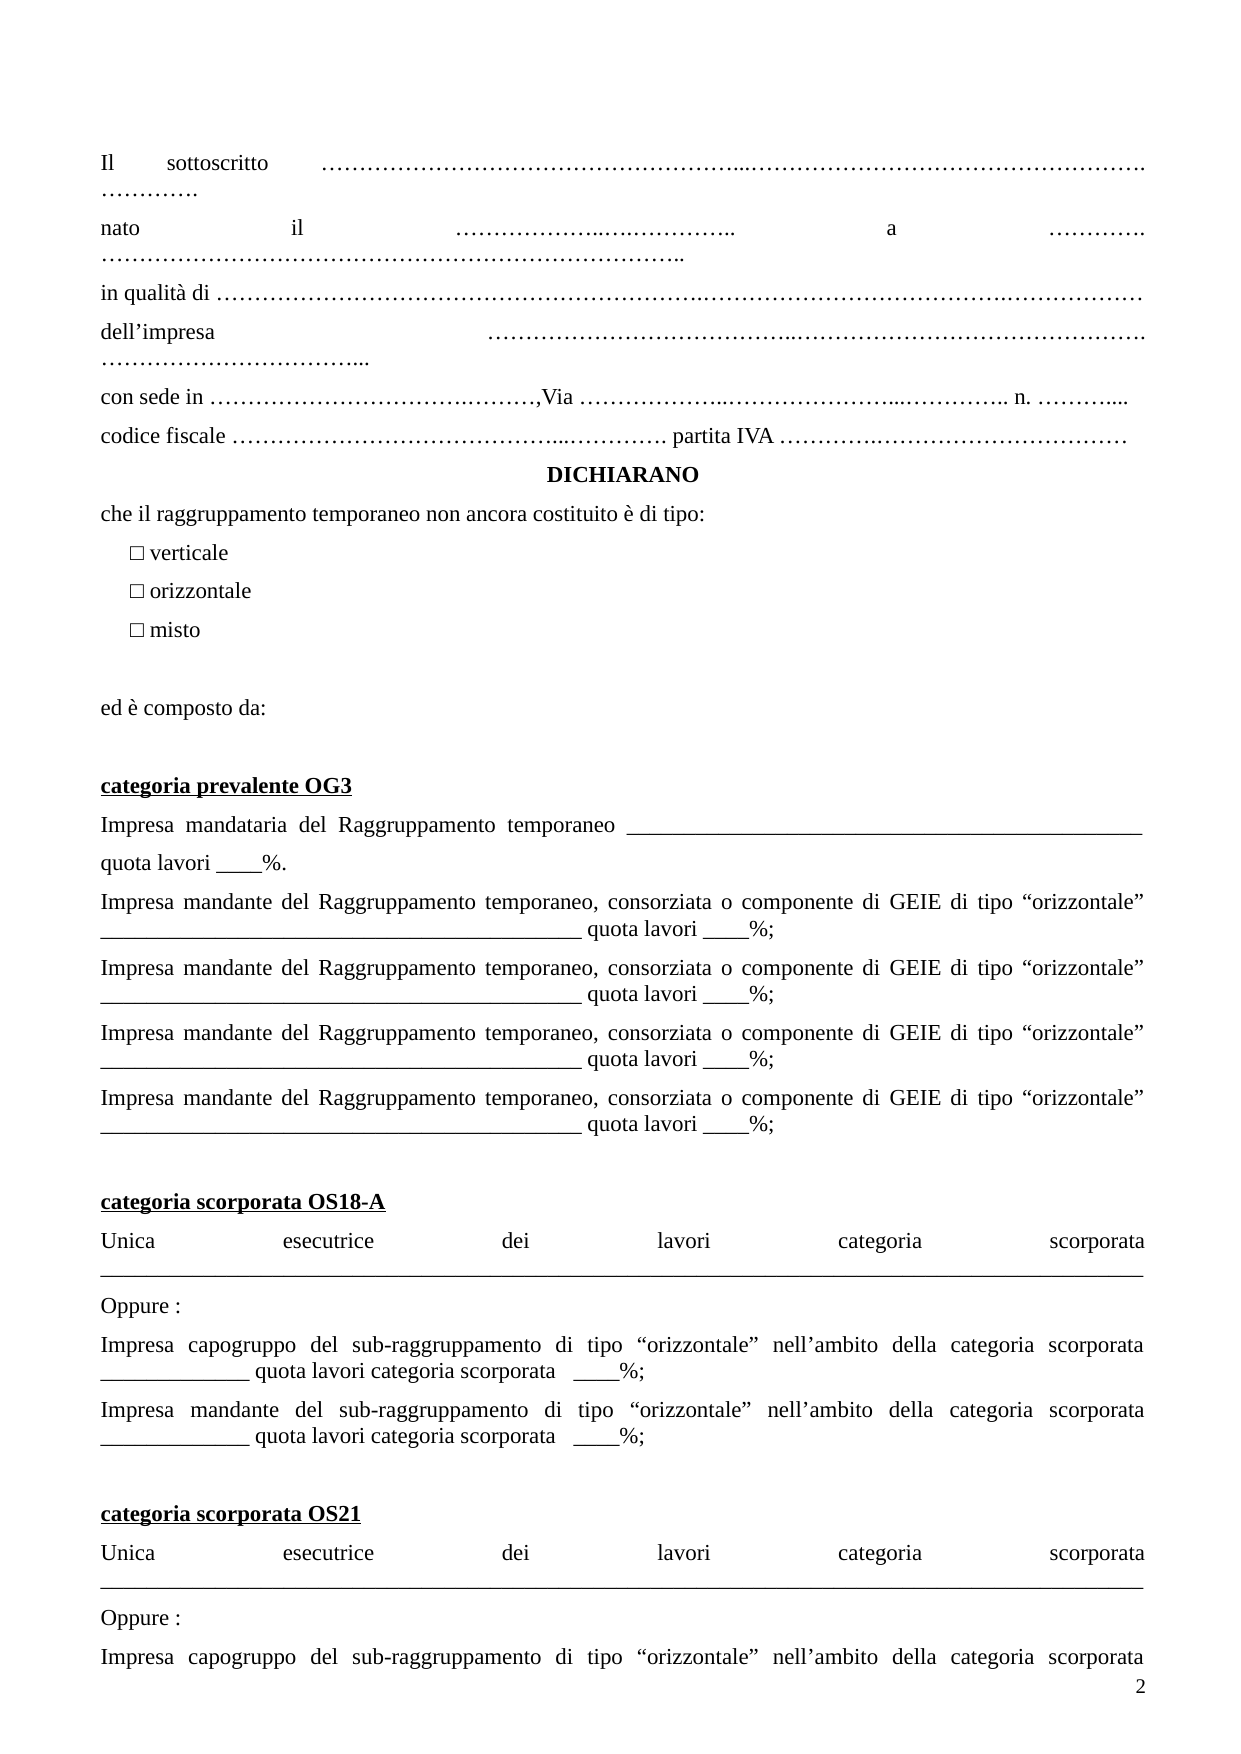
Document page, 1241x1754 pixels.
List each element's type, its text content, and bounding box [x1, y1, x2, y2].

text Oppure : [100, 1292, 1146, 1318]
text ed è composto da: [100, 694, 1146, 720]
text DICHIARANO [100, 461, 1146, 487]
text che il raggruppamento temporaneo non ancora costituito è di tipo: [100, 500, 1146, 526]
text con sede in …………………………….………,Via ………………..…………………...………….. n. ……….... [100, 383, 1146, 409]
text □ orizzontale [130, 577, 1146, 604]
text Impresa mandante del Raggruppamento temporaneo, consorziata o componente di GEIE di tipo “orizzontale” __________________________________________ quota lavori ____%; [100, 1084, 1146, 1137]
text Impresa mandante del Raggruppamento temporaneo, consorziata o componente di GEIE di tipo “orizzontale” __________________________________________ quota lavori ____%; [100, 1019, 1146, 1071]
text Oppure : [100, 1604, 1146, 1631]
text quota lavori ____%. [100, 849, 1146, 876]
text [100, 1643, 1146, 1669]
text categoria scorporata OS21 [100, 1500, 1146, 1527]
text categoria scorporata OS18-A [100, 1188, 1146, 1214]
text dell’impresa …………………………………..……………………………………….……………………………... [100, 318, 1146, 371]
text Il sottoscritto ………………………………………………...…………………………………………….…………. [100, 149, 1146, 201]
text Impresa mandante del Raggruppamento temporaneo, consorziata o componente di GEIE di tipo “orizzontale” __________________________________________ quota lavori ____%; [100, 953, 1146, 1006]
text □ verticale [130, 539, 1146, 565]
text Impresa mandante del Raggruppamento temporaneo, consorziata o componente di GEIE di tipo “orizzontale” __________________________________________ quota lavori ____%; [100, 888, 1146, 941]
text Unica esecutrice dei lavori categoria scorporata ___________________________________________________________________________________________ [100, 1539, 1146, 1592]
text codice fiscale ……………………………………...…………. partita IVA ………….…………………………… [100, 422, 1146, 448]
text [100, 279, 1146, 306]
text Unica esecutrice dei lavori categoria scorporata ___________________________________________________________________________________________ [100, 1227, 1146, 1279]
text nato il ………………..….………….. a ………….………………………………………………………………….. [100, 214, 1146, 267]
text □ misto [130, 616, 1146, 643]
text categoria prevalente OG3 [100, 772, 1146, 798]
text Impresa mandataria del Raggruppamento temporaneo _____________________________________________ [100, 811, 1146, 837]
